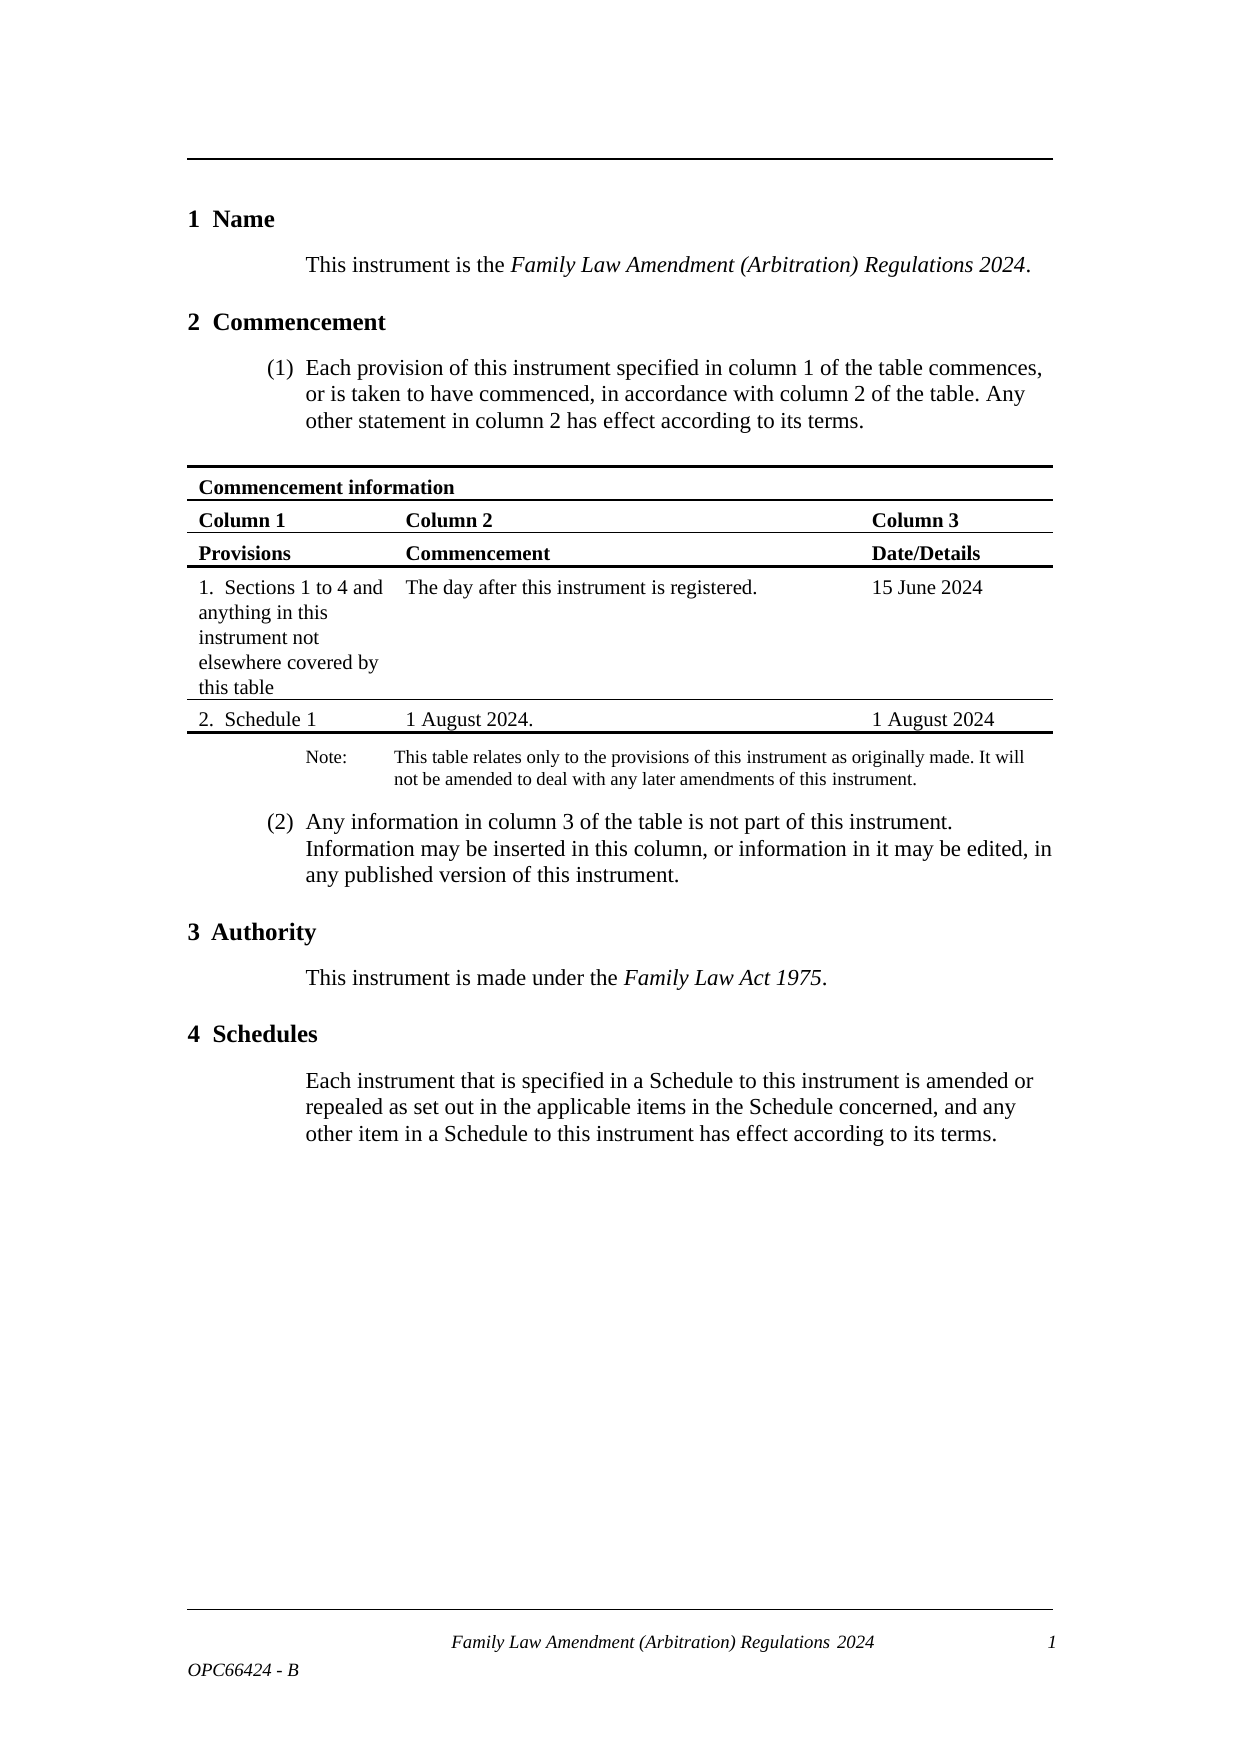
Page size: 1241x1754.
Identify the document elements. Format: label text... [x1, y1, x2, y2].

table_cell 1 August 2024. [394, 700, 860, 731]
table_cell 1 August 2024 [860, 700, 1053, 731]
table_cell 15 June 2024 [860, 568, 1053, 699]
text This instrument is made under the Family Law Act 1975. [187, 964, 1053, 990]
text 2 Commencement [187, 307, 1053, 335]
table_cell Date/Details [860, 533, 1053, 564]
table_cell 1. Sections 1 to 4 and anything in this instrument not elsewhere covered by this table [187, 568, 394, 699]
text (2) Any information in column 3 of the table is not part of this instrument. Information may be inserted in this column, or information in it may be edited, in any published version of this instrument. [187, 808, 1053, 887]
text Each instrument that is specified in a Schedule to this instrument is amended or repealed as set out in the applicable items in the Schedule concerned, and any other item in a Schedule to this instrument has effect according to its terms. [187, 1067, 1053, 1146]
table_header Commencement information [187, 468, 1053, 499]
text 3 Authority [187, 917, 1053, 945]
text 1 Name [187, 204, 1053, 232]
table_cell Commencement [394, 533, 860, 564]
text (1) Each provision of this instrument specified in column 1 of the table commences, or is taken to have commenced, in accordance with column 2 of the table. Any other statement in column 2 has effect according to its terms. [187, 354, 1053, 433]
text Note: This table relates only to the provisions of this instrument as originally made. It will not be amended to deal with any later amendments of this instrument. [305, 746, 1053, 789]
table_cell Column 2 [394, 501, 860, 532]
text This instrument is the Family Law Amendment (Arbitration) Regulations 2024. [187, 251, 1053, 277]
table_cell Column 3 [860, 501, 1053, 532]
text 4 Schedules [187, 1019, 1053, 1048]
table_cell The day after this instrument is registered. [394, 568, 860, 699]
table_cell Provisions [187, 533, 394, 564]
table_cell Column 1 [187, 501, 394, 532]
table_cell 2. Schedule 1 [187, 700, 394, 731]
